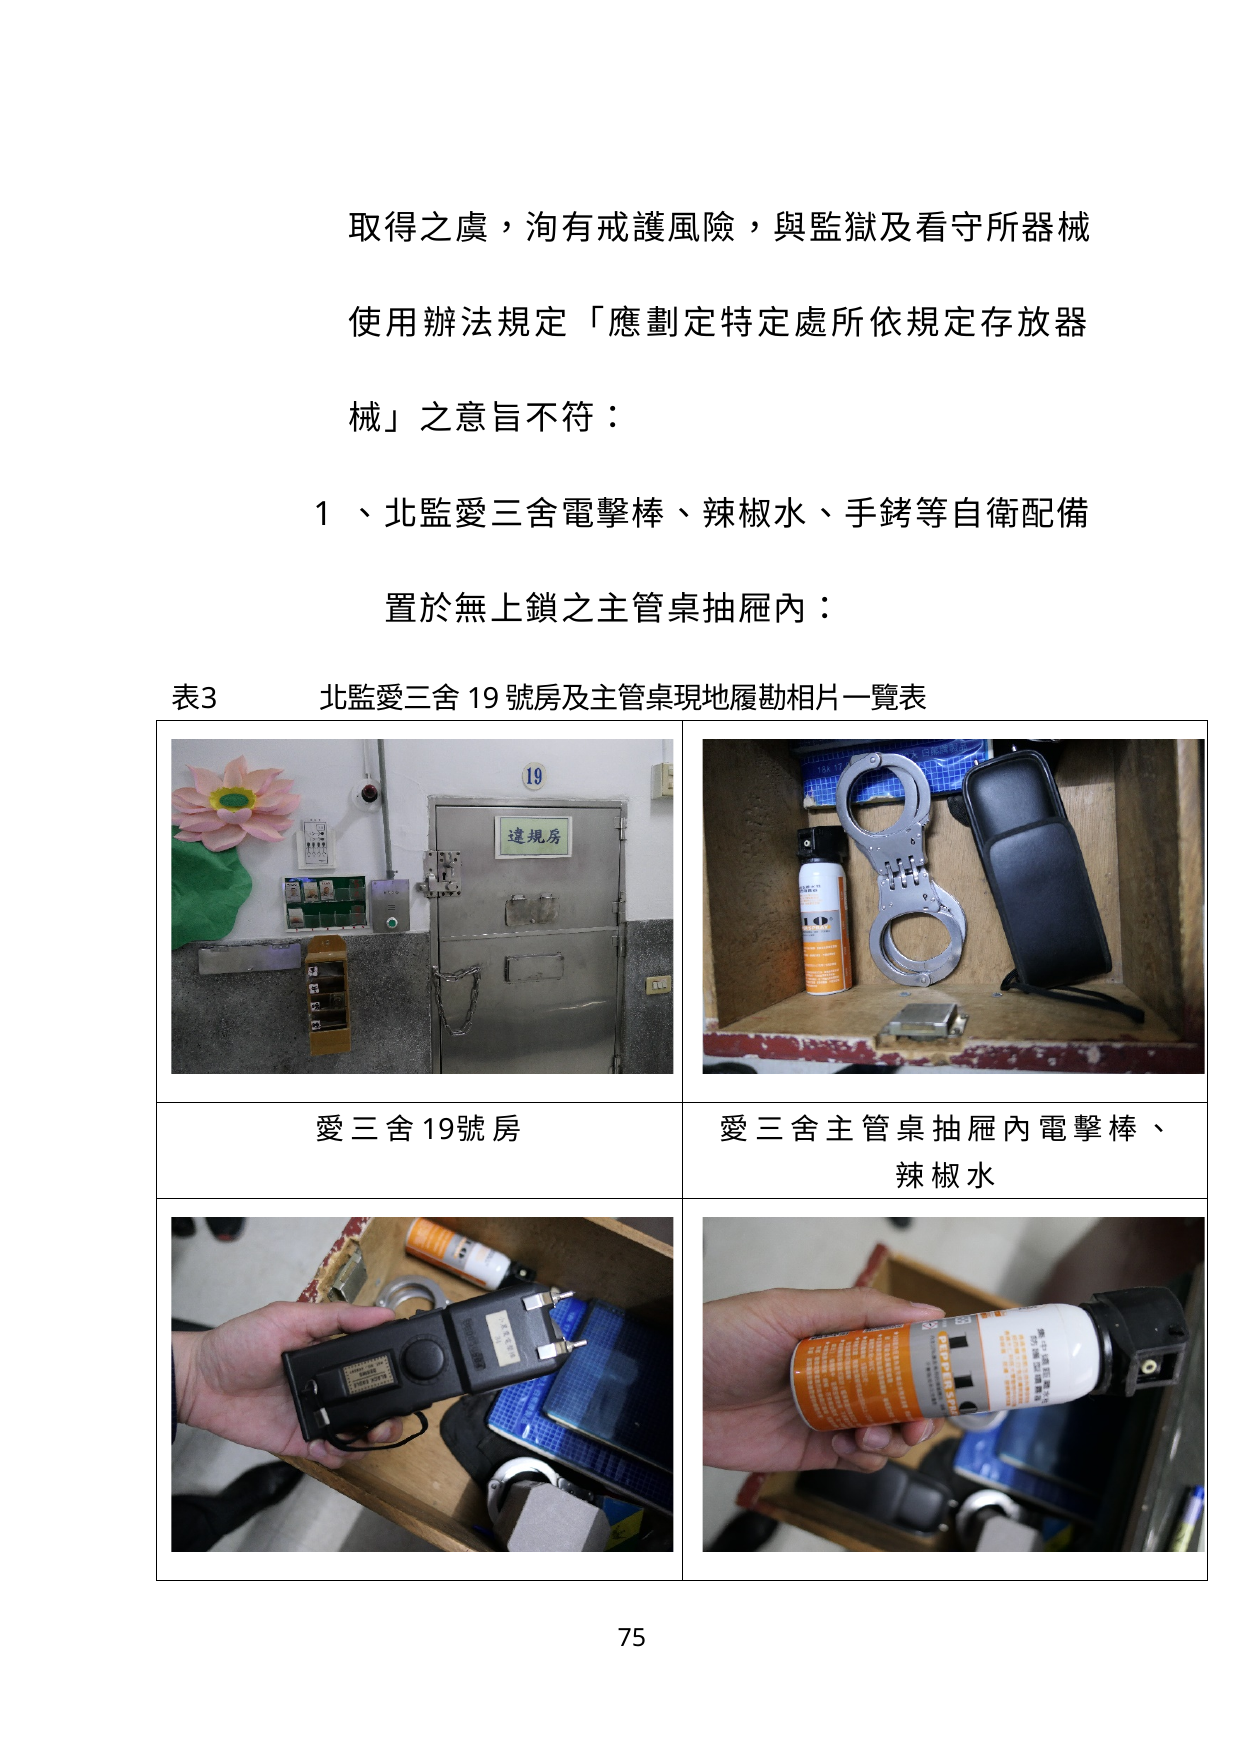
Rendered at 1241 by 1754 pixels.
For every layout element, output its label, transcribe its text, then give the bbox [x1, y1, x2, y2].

picture [171, 739, 674, 1074]
subtitle 北監愛三舍電擊棒、辣椒水、手銬等自衛配備，置於無上鎖之主管桌抽屜內： [296, 463, 1092, 653]
table_cell 愛三舍主管桌抽屜內電擊棒、辣椒水 [683, 1103, 1207, 1198]
table_header [683, 721, 1207, 1102]
table_cell [683, 1199, 1207, 1580]
picture [702, 1217, 1205, 1552]
picture [171, 1217, 674, 1552]
table_cell [157, 1199, 682, 1580]
subtitle 本院112年5月8日無預警履勘「北監愛三舍主管桌自衛武器保管實況」，發現電擊棒、辣椒水、手銬等自衛配備，置於無上鎖之主管桌抽屜內，又該區域為監視器死角，擔任服務員之受刑人有取得之虞，洵有戒護風險，與監獄及看守所器械使用辦法規定「應劃定特定處所依規定存放器械」之意旨不符： [242, 177, 1092, 463]
table_header [157, 721, 682, 1102]
picture [702, 739, 1205, 1074]
text 北監愛三舍19號房及主管桌現地履勘相片一覽表 [171, 678, 1092, 716]
table_cell 愛三舍19號房 [157, 1103, 682, 1198]
